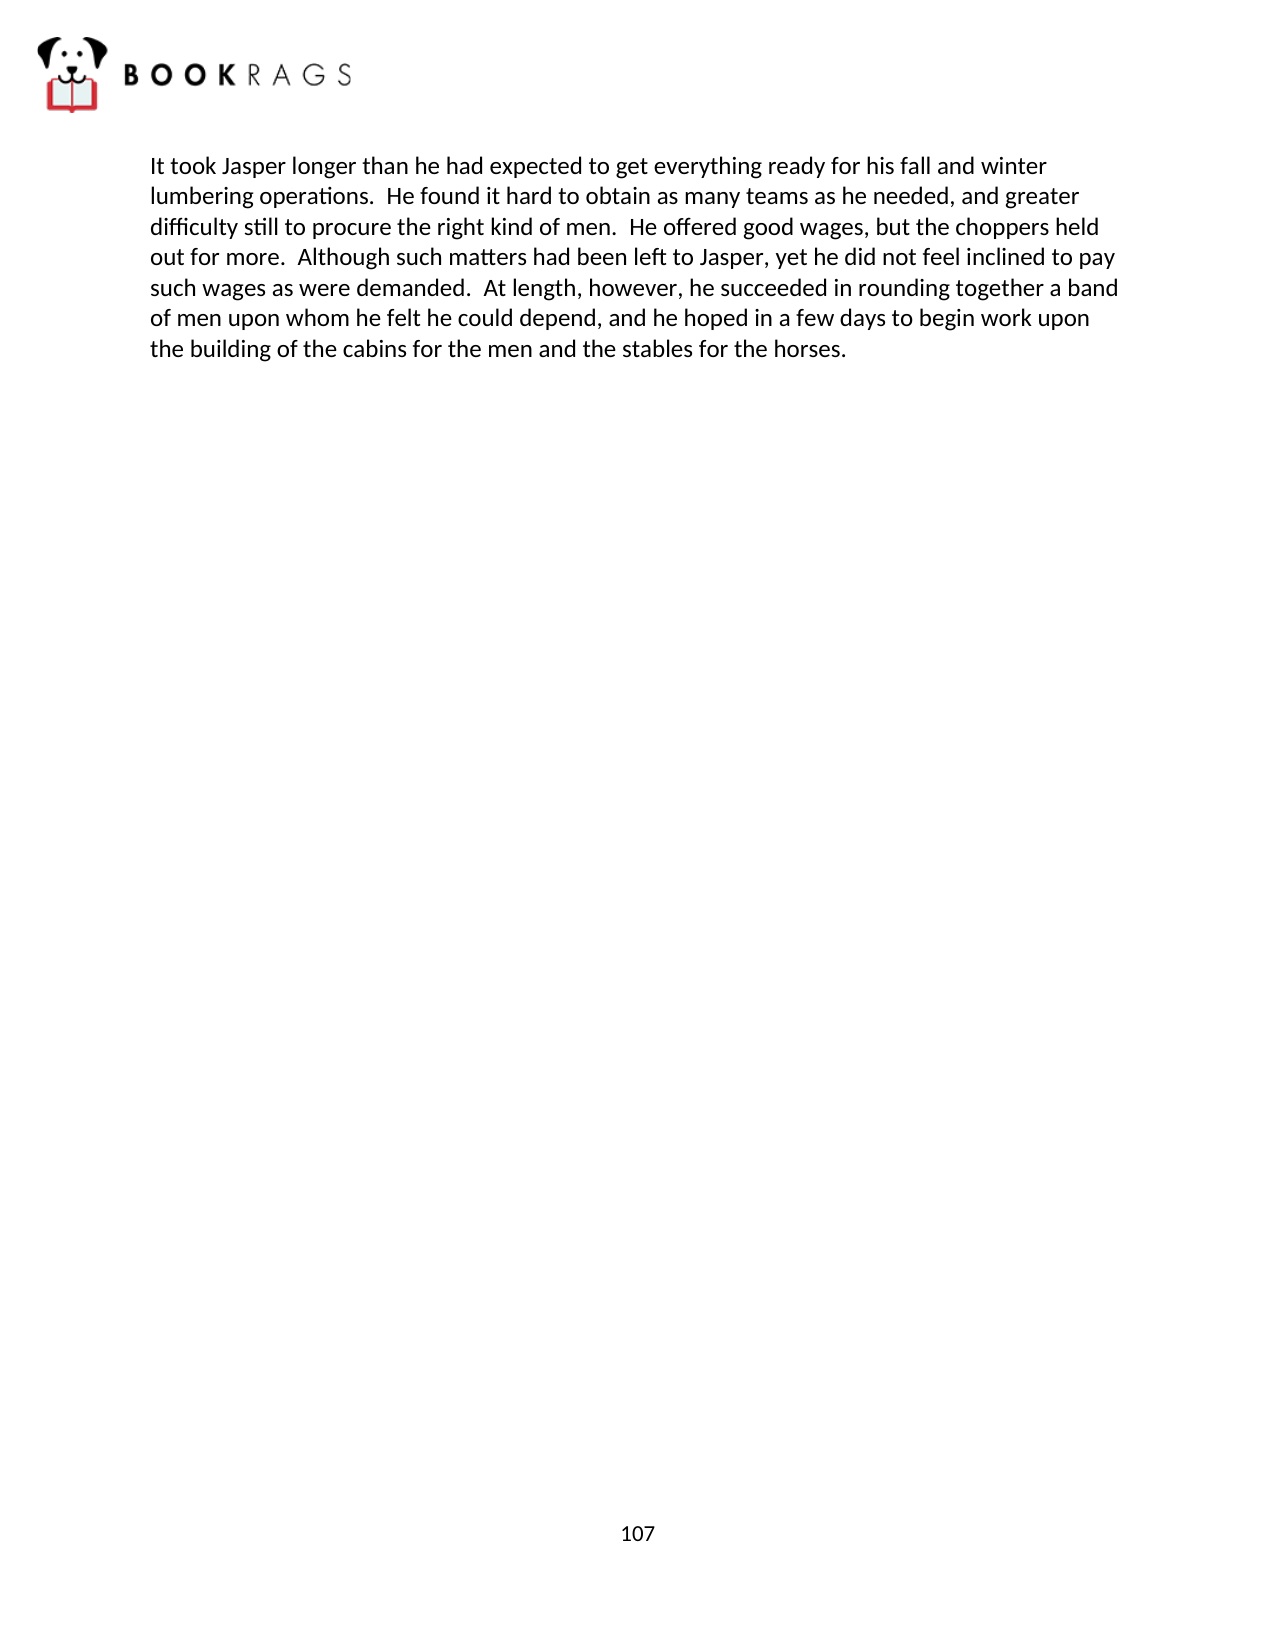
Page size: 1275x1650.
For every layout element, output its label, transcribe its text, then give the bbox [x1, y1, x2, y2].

text It took Jasper longer than he had expected to get everything ready for his fall and winter lumbering operations. He found it hard to obtain as many teams as he needed, and greater difficulty still to procure the right kind of men. He offered good wages, but the choppers held out for more. Although such matters had been left to Jasper, yet he did not feel inclined to pay such wages as were demanded. At length, however, he succeeded in rounding together a band of men upon whom he felt he could depend, and he hoped in a few days to begin work upon the building of the cabins for the men and the stables for the horses. [150, 150, 1125, 364]
picture [37, 37, 351, 113]
